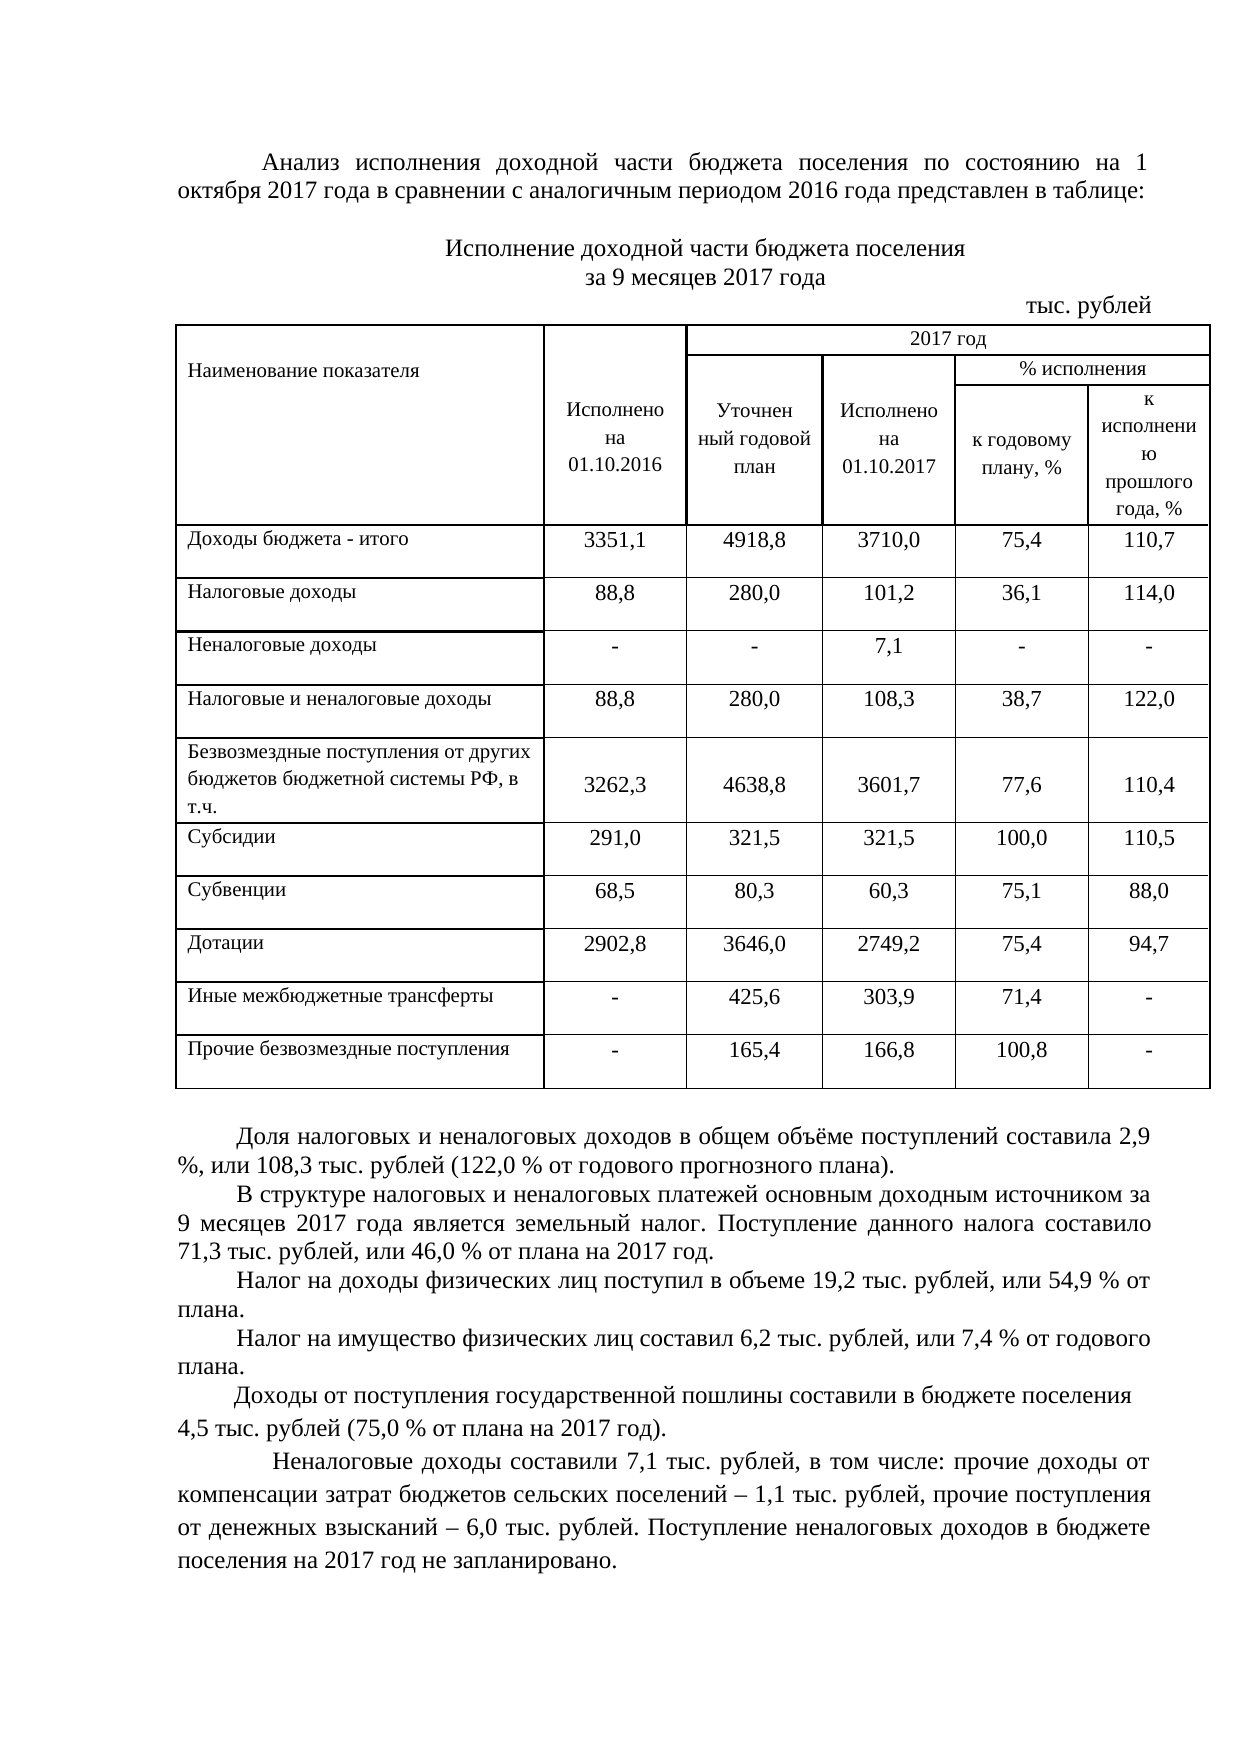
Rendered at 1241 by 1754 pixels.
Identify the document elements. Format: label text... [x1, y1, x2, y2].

table_cell - [545, 1035, 686, 1087]
table_cell 110,4 [1089, 737, 1209, 822]
table_cell 3710,0 [823, 526, 955, 577]
text Доходы от поступления государственной пошлины составили в бюджете поселения 4,5 тыс. рублей (75,0 % от плана на 2017 год). [177, 1380, 1152, 1442]
table_cell 303,9 [823, 982, 955, 1034]
table_cell 100,0 [956, 823, 1088, 875]
table_cell 108,3 [823, 685, 955, 737]
table_cell 3601,7 [823, 738, 955, 822]
table_cell Доходы бюджета - итого [177, 526, 543, 577]
table_cell 3262,3 [545, 738, 686, 822]
text Налог на доходы физических лиц поступил в объеме 19,2 тыс. рублей, или 54,9 % от плана. [177, 1265, 1152, 1323]
table_cell 3351,1 [545, 526, 686, 577]
table_cell 280,0 [687, 685, 822, 737]
table_cell 71,4 [956, 982, 1088, 1034]
table_cell 38,7 [956, 685, 1088, 737]
table_cell - [545, 631, 686, 683]
table_cell - [687, 631, 822, 683]
text В структуре налоговых и неналоговых платежей основным доходным источником за 9 месяцев 2017 года является земельный налог. Поступление данного налога составило 71,3 тыс. рублей, или 46,0 % от плана на 2017 год. [177, 1179, 1152, 1265]
table_cell 94,7 [1089, 928, 1209, 981]
text Исполнение доходной части бюджета поселения [177, 233, 1149, 262]
table_cell 75,1 [956, 876, 1088, 928]
table_cell Субвенции [177, 877, 543, 928]
table_cell к годовому плану, % [956, 386, 1087, 524]
table_cell 36,1 [956, 578, 1088, 630]
table_cell Налоговые доходы [177, 579, 543, 630]
table_cell - [545, 982, 686, 1034]
table_cell 4638,8 [687, 738, 822, 822]
table_cell Исполнено на 01.10.2017 [824, 356, 954, 524]
table_cell 7,1 [823, 631, 955, 683]
table_cell 165,4 [687, 1035, 822, 1087]
text тыс. рублей [177, 291, 1152, 319]
table_cell - [1089, 1034, 1209, 1087]
table_cell 4918,8 [687, 526, 822, 577]
table_cell 2749,2 [823, 929, 955, 981]
table_cell 75,4 [956, 929, 1088, 981]
table_cell Прочие безвозмездные поступления [177, 1036, 543, 1087]
table_cell 80,3 [687, 876, 822, 928]
table_cell 101,2 [823, 578, 955, 630]
table_cell 60,3 [823, 876, 955, 928]
table_cell 321,5 [823, 823, 955, 875]
table_cell - [1089, 630, 1209, 683]
table_cell 110,5 [1089, 822, 1209, 875]
table_cell % исполнения [956, 356, 1209, 384]
table_cell 88,8 [545, 578, 686, 630]
table_cell - [956, 631, 1088, 683]
table_cell 321,5 [687, 823, 822, 875]
text Анализ исполнения доходной части бюджета поселения по состоянию на 1 октября 2017 года в сравнении с аналогичным периодом 2016 года представлен в таблице: [177, 147, 1149, 204]
table_cell Иные межбюджетные трансферты [177, 983, 543, 1034]
text Доля налоговых и неналоговых доходов в общем объёме поступлений составила 2,9 %, или 108,3 тыс. рублей (122,0 % от годового прогнозного плана). [177, 1121, 1152, 1179]
table_cell 3646,0 [687, 929, 822, 981]
table_cell Субсидии [177, 824, 543, 875]
table_cell 166,8 [823, 1035, 955, 1087]
table_cell к исполнению прошлого года, % [1089, 386, 1209, 524]
table_cell 88,8 [545, 685, 686, 737]
table_cell Дотации [177, 930, 543, 981]
table_cell 425,6 [687, 982, 822, 1034]
table_cell 77,6 [956, 738, 1088, 822]
text Неналоговые доходы составили 7,1 тыс. рублей, в том числе: прочие доходы от компенсации затрат бюджетов сельских поселений – 1,1 тыс. рублей, прочие поступления от денежных взысканий – 6,0 тыс. рублей. Поступление неналоговых доходов в бюджете поселения на 2017 год не запланировано. [177, 1446, 1152, 1574]
table_cell 75,4 [956, 526, 1088, 577]
table_cell 2902,8 [545, 929, 686, 981]
table_cell 88,0 [1089, 875, 1209, 928]
table_header 2017 год [688, 326, 1209, 354]
table_cell 122,0 [1089, 684, 1209, 737]
table_cell - [1089, 981, 1209, 1034]
table_cell 68,5 [545, 876, 686, 928]
table_header Наименование показателя [177, 326, 543, 524]
table_cell 280,0 [687, 578, 822, 630]
text за 9 месяцев 2017 года [177, 262, 1149, 291]
table_header Исполнено на 01.10.2016 [545, 326, 685, 524]
table_cell 110,7 [1089, 524, 1209, 577]
text Налог на имущество физических лиц составил 6,2 тыс. рублей, или 7,4 % от годового плана. [177, 1323, 1152, 1380]
table_cell Налоговые и неналоговые доходы [177, 686, 543, 737]
table_cell Безвозмездные поступления от других бюджетов бюджетной системы РФ, в т.ч. [177, 739, 543, 822]
table_cell 114,0 [1089, 577, 1209, 630]
table_cell 291,0 [545, 823, 686, 875]
table_cell 100,8 [956, 1035, 1088, 1087]
table_cell Уточнен ный годовой план [688, 356, 821, 524]
table_cell Неналоговые доходы [177, 633, 543, 683]
